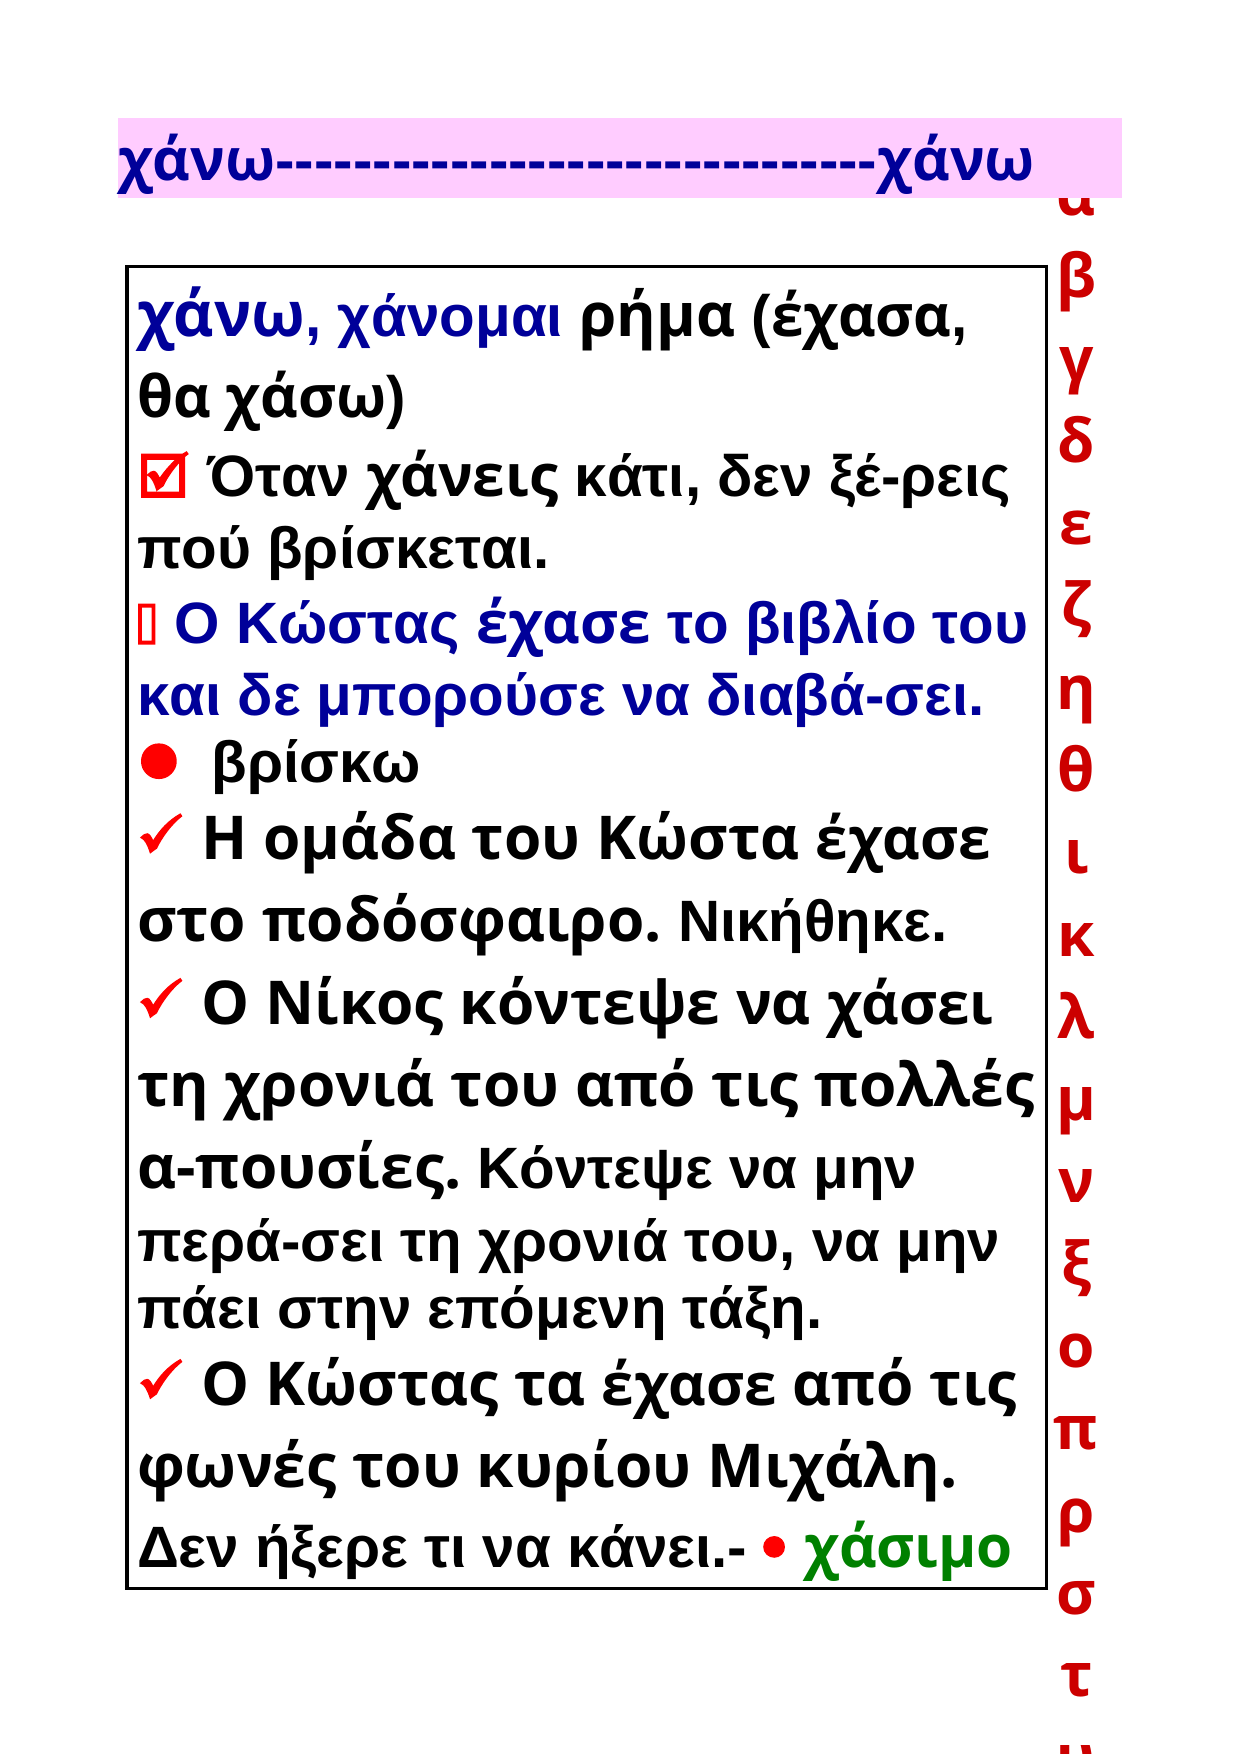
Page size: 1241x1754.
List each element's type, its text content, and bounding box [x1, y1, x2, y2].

text Η ομάδα του Κώστα έχασε στο ποδόσφαιρο. Νικήθηκε. [129, 790, 1045, 954]
text χάνω, χάνομαι ρήμα (έχασα, θα χάσω) [129, 268, 1045, 429]
text χάνω-------------------------------χάνω [118, 118, 1122, 198]
text Όταν χάνεις κάτι, δεν ξέ-ρεις πού βρίσκεται. [129, 429, 1045, 576]
text Ο Νίκος κόντεψε να χάσει τη χρονιά του από τις πολλές α-πουσίες. Κόντεψε να μην περά-σει τη χρονιά του, να μην πάει στην επόμενη τάξη. [129, 954, 1045, 1335]
text Ο Κώστας έχασε το βιβλίο του και δε μπορούσε να διαβά-σει. βρίσκω [129, 576, 1045, 790]
text Ο Κώστας τα έχασε από τις φωνές του κυρίου Μιχάλη. Δεν ήξερε τι να κάνει.- χάσιμο [129, 1335, 1045, 1587]
